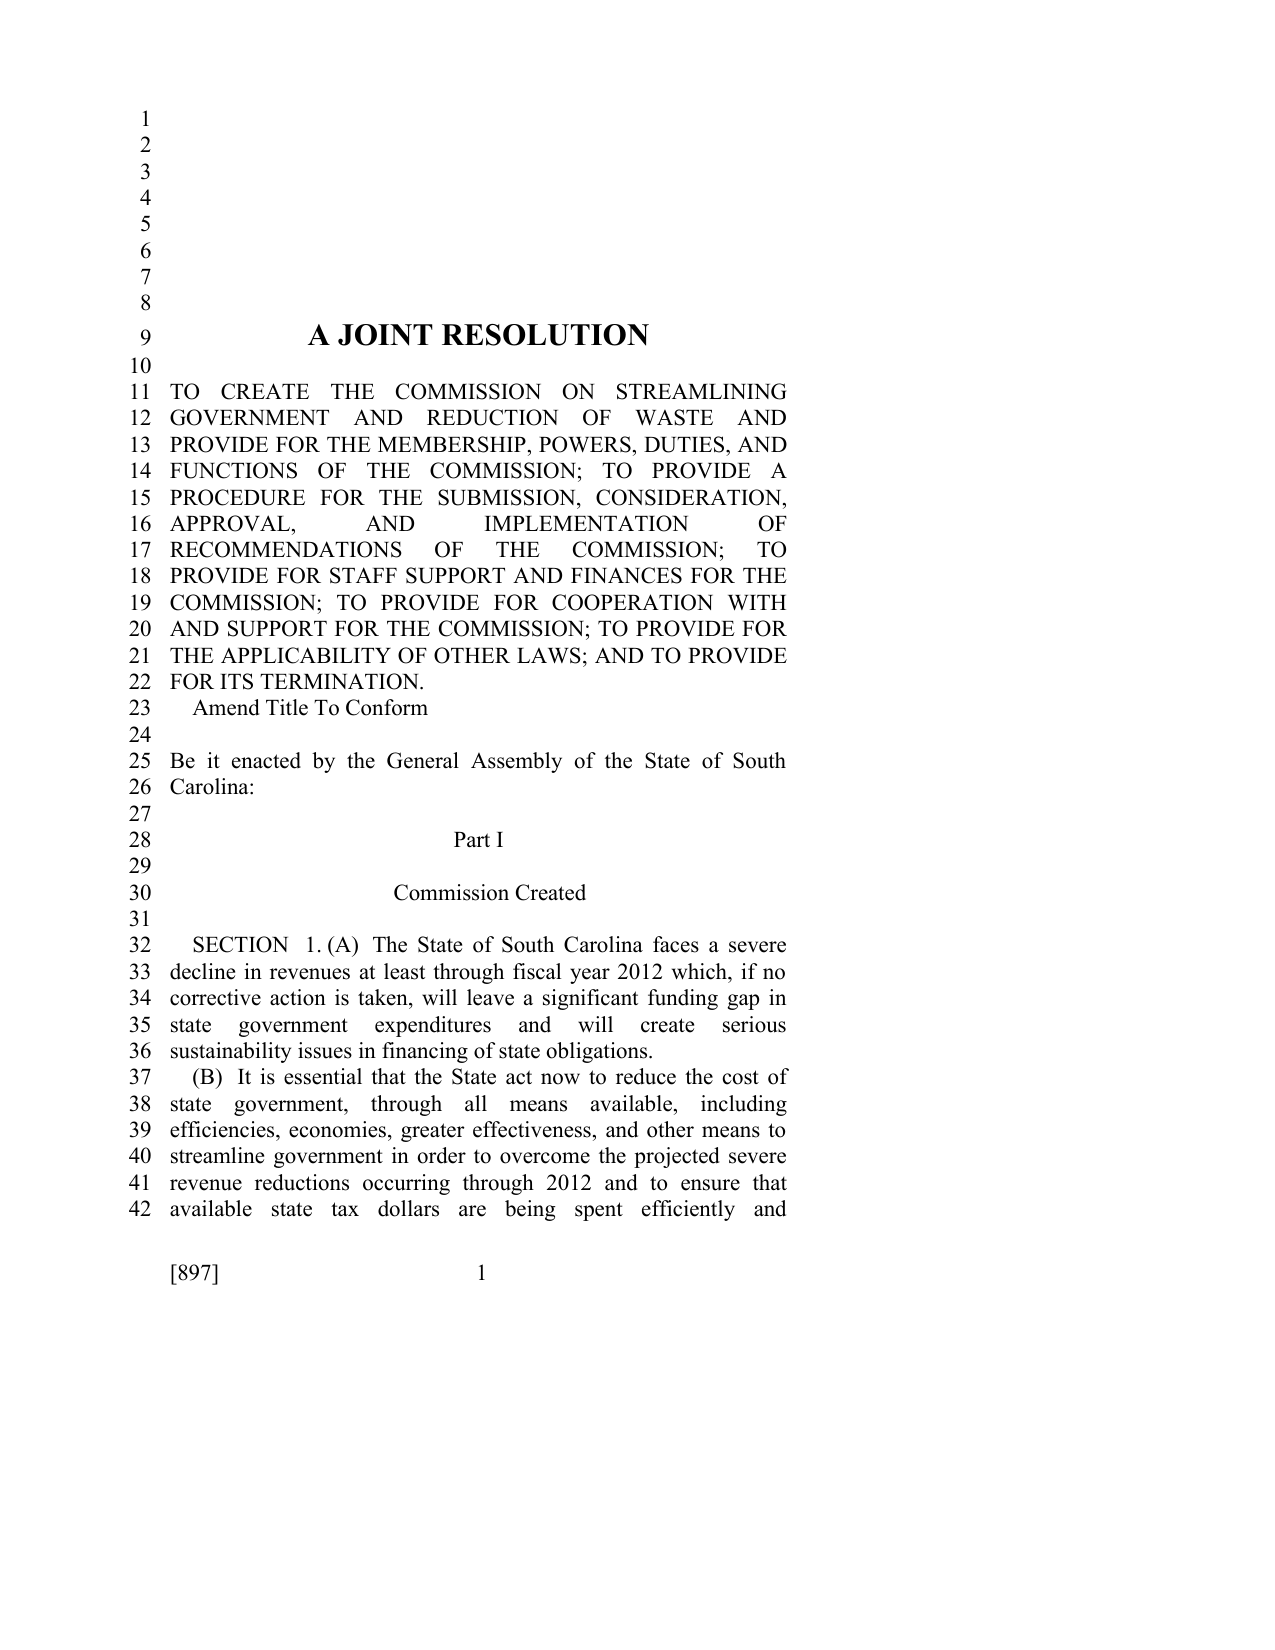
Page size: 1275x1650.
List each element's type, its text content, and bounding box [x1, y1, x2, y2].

text Part I [169, 826, 787, 852]
text TO CREATE THE COMMISSION ON STREAMLINING GOVERNMENT AND REDUCTION OF WASTE AND PROVIDE FOR THE MEMBERSHIP, POWERS, DUTIES, AND FUNCTIONS OF THE COMMISSION; TO PROVIDE A PROCEDURE FOR THE SUBMISSION, CONSIDERATION, APPROVAL, AND IMPLEMENTATION OF RECOMMENDATIONS OF THE COMMISSION; TO PROVIDE FOR STAFF SUPPORT AND FINANCES FOR THE COMMISSION; TO PROVIDE FOR COOPERATION WITH AND SUPPORT FOR THE COMMISSION; TO PROVIDE FOR THE APPLICABILITY OF OTHER LAWS; AND TO PROVIDE FOR ITS TERMINATION. [169, 378, 787, 694]
text SECTION 1. (A) The State of South Carolina faces a severe decline in revenues at least through fiscal year 2012 which, if no corrective action is taken, will leave a significant funding gap in state government expenditures and will create serious sustainability issues in financing of state obligations. [169, 932, 787, 1063]
text Amend Title To Conform [169, 694, 787, 721]
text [169, 1063, 787, 1221]
text Commission Created [169, 879, 787, 905]
text Be it enacted by the General Assembly of the State of South Carolina: [169, 747, 787, 800]
text A JOINT RESOLUTION [169, 316, 787, 352]
